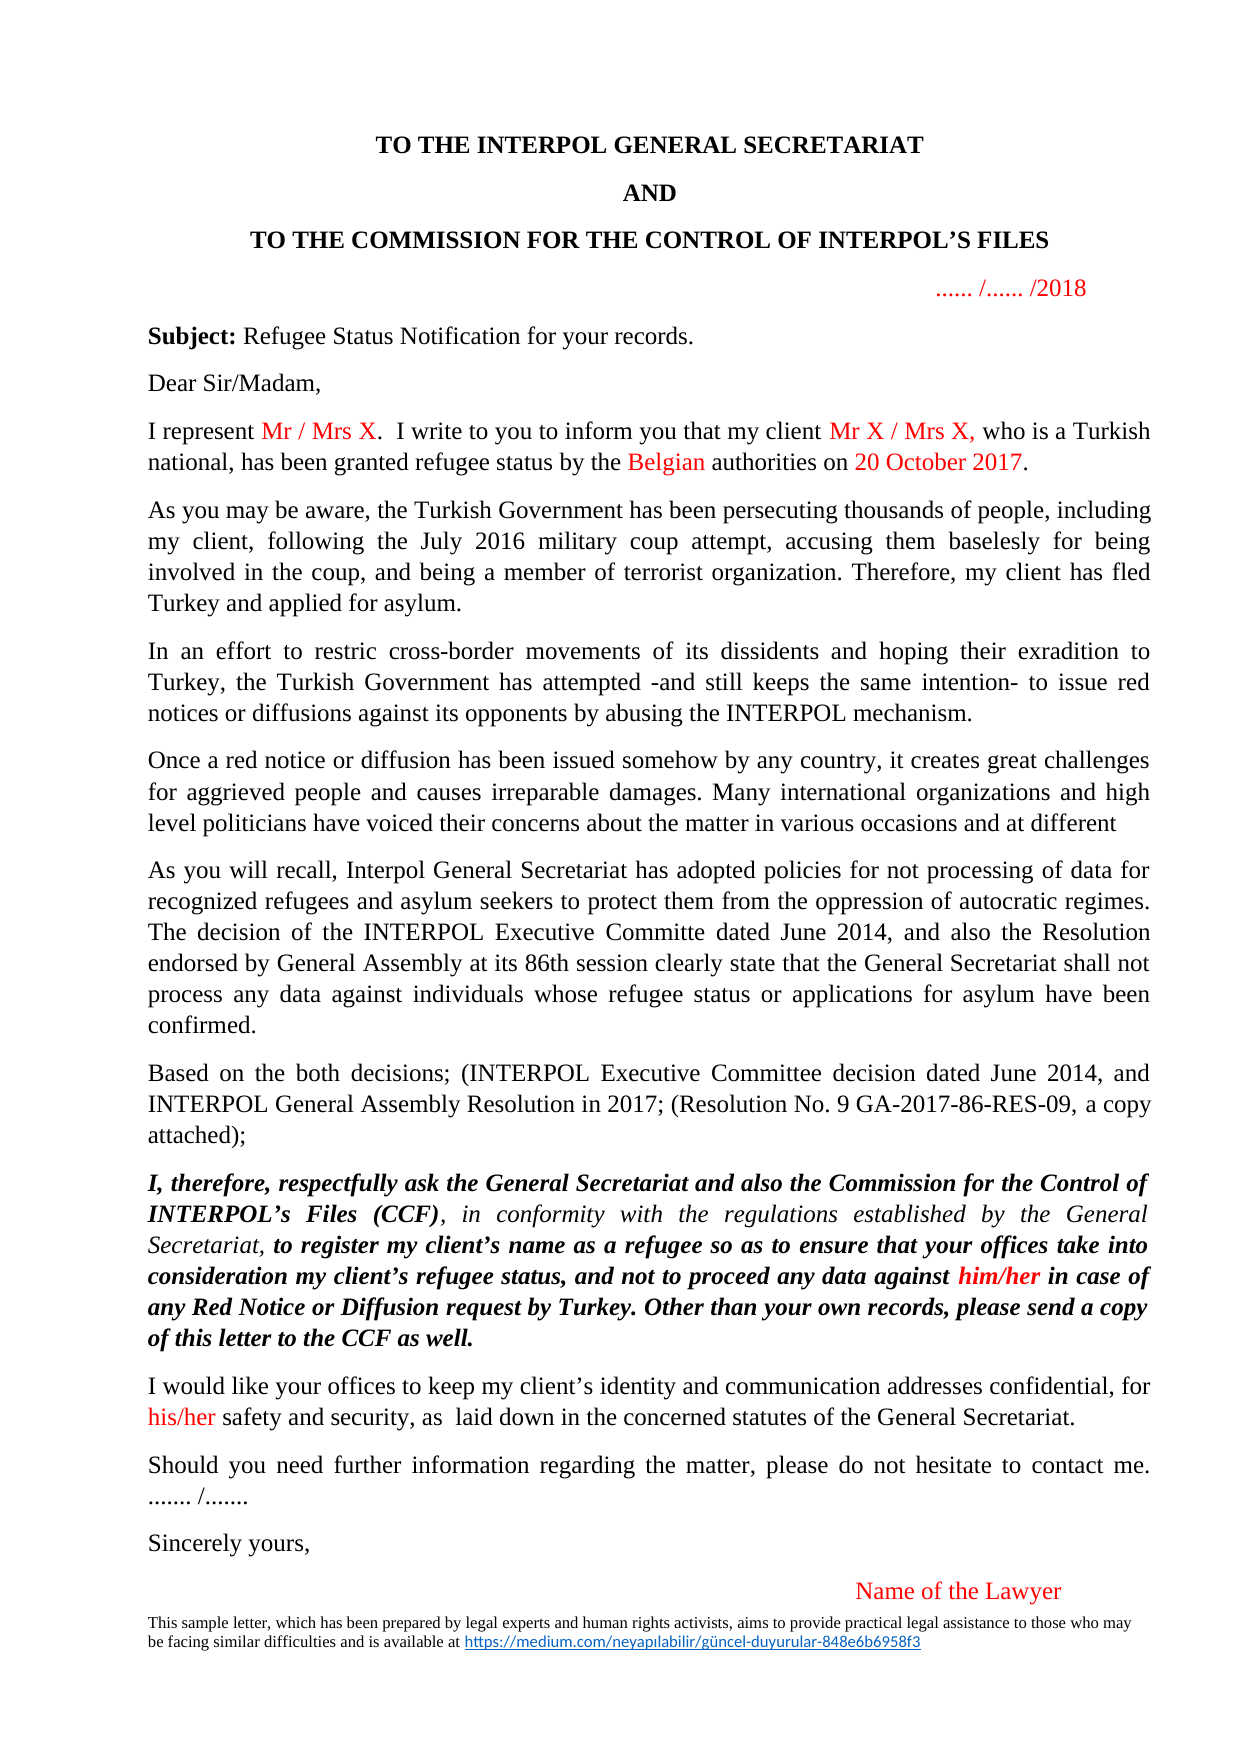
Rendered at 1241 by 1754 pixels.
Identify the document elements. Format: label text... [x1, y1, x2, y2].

text I represent Mr / Mrs X. I write to you to inform you that my client Mr X / Mrs X, who is a Turkish national, has been granted refugee status by the Belgian authorities on 20 October 2017. [148, 416, 1152, 476]
text Name of the Lawyer [148, 1576, 1152, 1605]
text As you will recall, Interpol General Secretariat has adopted policies for not processing of data for recognized refugees and asylum seekers to protect them from the oppression of autocratic regimes. The decision of the INTERPOL Executive Committe dated June 2014, and also the Resolution endorsed by General Assembly at its 86th session clearly state that the General Secretariat shall not process any data against individuals whose refugee status or applications for asylum have been confirmed. [148, 855, 1152, 1039]
text Once a red notice or diffusion has been issued somehow by any country, it creates great challenges for aggrieved people and causes irreparable damages. Many international organizations and high level politicians have voiced their concerns about the matter in various occasions and at different [148, 746, 1152, 836]
text I, therefore, respectfully ask the General Secretariat and also the Commission for the Control of INTERPOL’s Files (CCF), in conformity with the regulations established by the General Secretariat, to register my client’s name as a refugee so as to ensure that your offices take into consideration my client’s refugee status, and not to proceed any data against him/her in case of any Red Notice or Diffusion request by Turkey. Other than your own records, please send a copy of this letter to the CCF as well. [148, 1168, 1152, 1352]
text I would like your offices to keep my client’s identity and communication addresses confidential, for his/her safety and security, as laid down in the concerned statutes of the General Secretariat. [148, 1371, 1152, 1431]
text Should you need further information regarding the matter, please do not hesitate to contact me. ....... /....... [148, 1450, 1152, 1509]
text Subject: Refugee Status Notification for your records. [148, 321, 1152, 349]
text Dear Sir/Madam, [148, 368, 1152, 397]
text ...... /...... /2018 [885, 273, 1152, 302]
text AND [148, 178, 1152, 206]
text TO THE COMMISSION FOR THE CONTROL OF INTERPOL’S FILES [148, 225, 1152, 254]
text Based on the both decisions; (INTERPOL Executive Committee decision dated June 2014, and INTERPOL General Assembly Resolution in 2017; (Resolution No. 9 GA-2017-86-RES-09, a copy attached); [148, 1058, 1152, 1149]
text Sincerely yours, [148, 1528, 1152, 1557]
text As you may be aware, the Turkish Government has been persecuting thousands of people, including my client, following the July 2016 military coup attempt, accusing them baselesly for being involved in the coup, and being a member of terrorist organization. Therefore, my client has fled Turkey and applied for asylum. [148, 495, 1152, 617]
text In an effort to restric cross-border movements of its dissidents and hoping their exradition to Turkey, the Turkish Government has attempted -and still keeps the same intention- to issue red notices or diffusions against its opponents by abusing the INTERPOL mechanism. [148, 636, 1152, 727]
text TO THE INTERPOL GENERAL SECRETARIAT [148, 130, 1152, 159]
